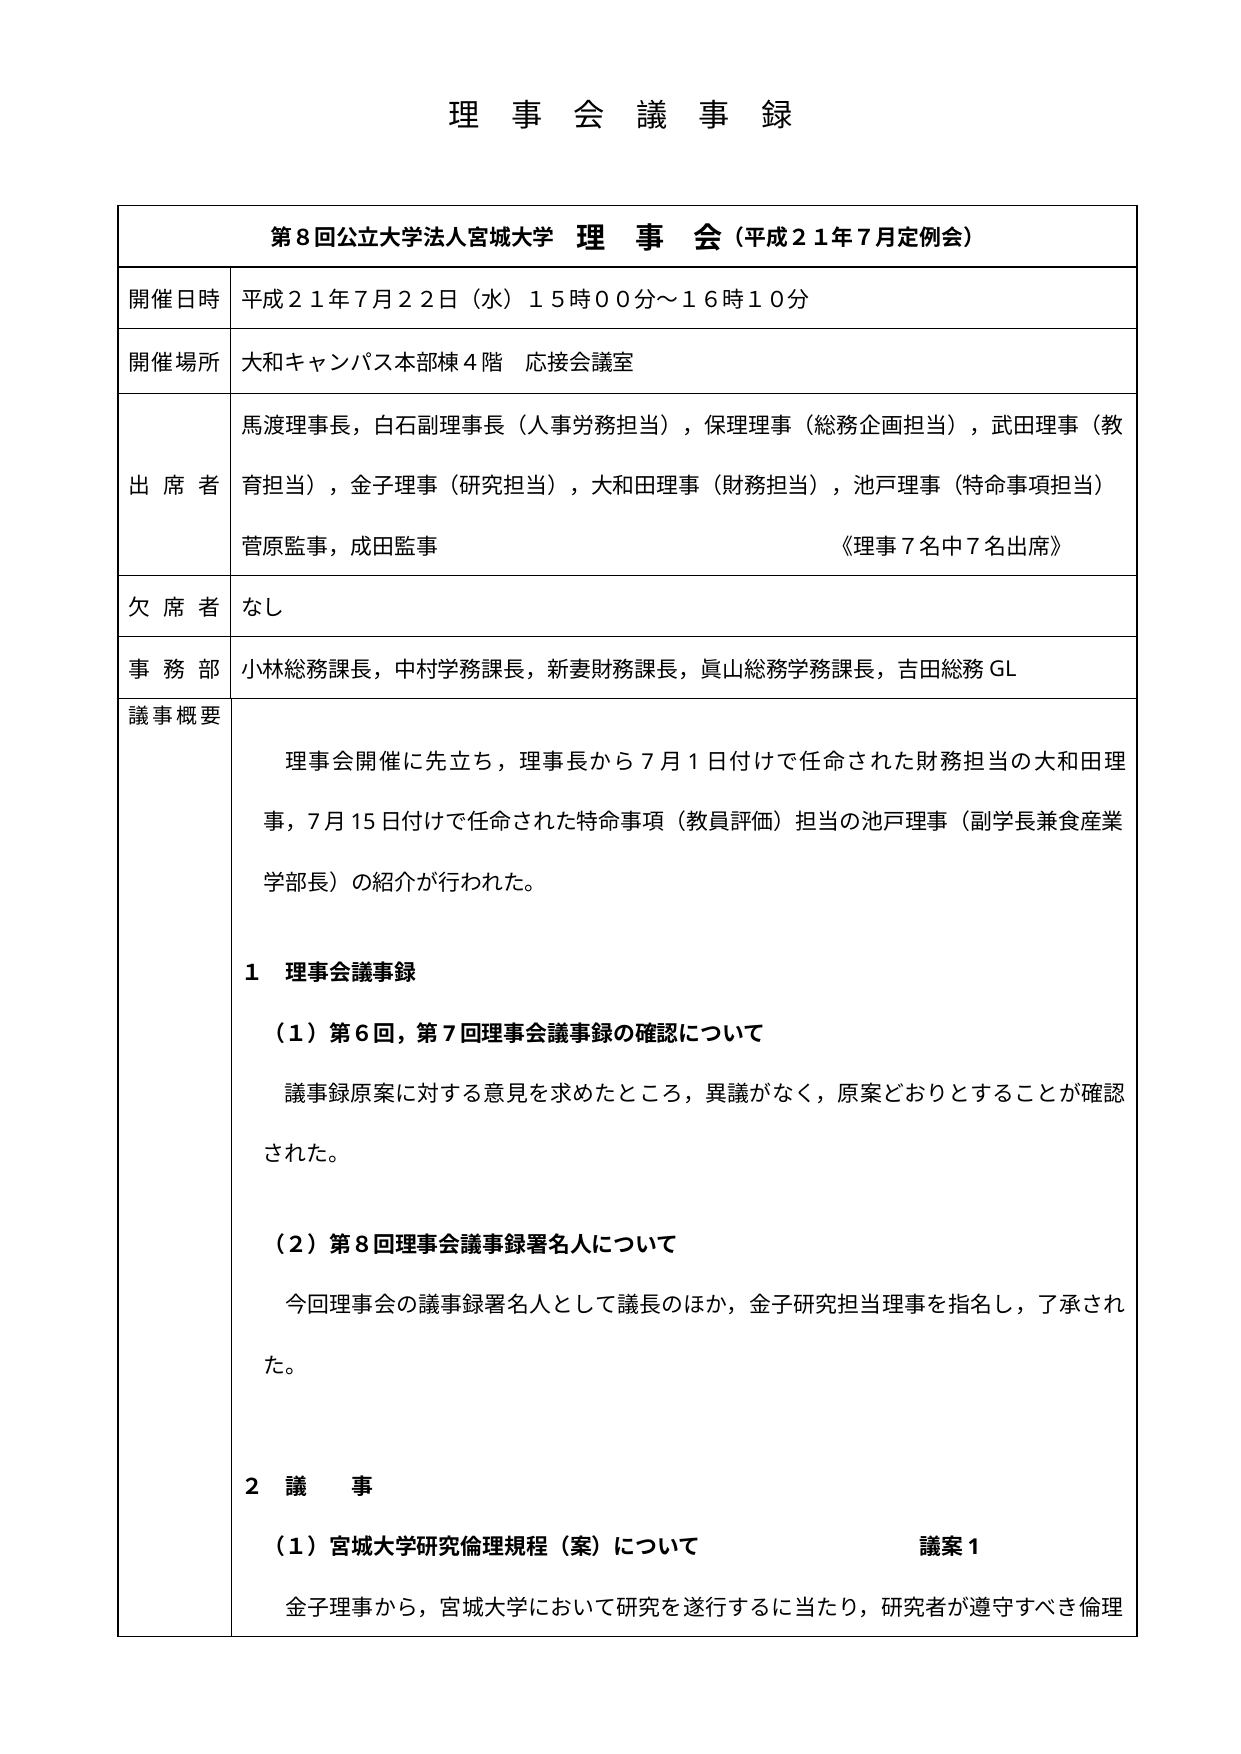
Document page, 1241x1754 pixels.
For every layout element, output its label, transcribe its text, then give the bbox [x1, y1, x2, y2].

table_cell なし [231, 576, 1136, 636]
table_cell 事務部 [119, 637, 230, 698]
table_cell 開催日時 [119, 268, 230, 328]
table_cell 小林総務課長，中村学務課長，新妻財務課長，眞山総務学務課長，吉田総務GL [231, 637, 1136, 698]
table_header 第８回公立大学法人宮城大学 理 事 会（平成２１年７月定例会） [119, 206, 1136, 266]
table_cell 議事概要 [119, 699, 231, 1636]
table_cell 出席者 [119, 394, 230, 575]
table_cell 平成２１年７月２２日（水）１５時００分～１６時１０分 [231, 268, 1136, 328]
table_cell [232, 699, 1136, 1636]
table_cell 馬渡理事長，白石副理事長（人事労務担当），保理理事（総務企画担当），武田理事（教育担当），金子理事（研究担当），大和田理事（財務担当），池戸理事（特命事項担当） 菅原監事，成田監事 《理事７名中７名出席》 [231, 394, 1136, 575]
table_cell 開催場所 [119, 329, 230, 392]
table_cell 欠席者 [119, 576, 230, 636]
table_cell 大和キャンパス本部棟４階 応接会議室 [231, 329, 1136, 392]
